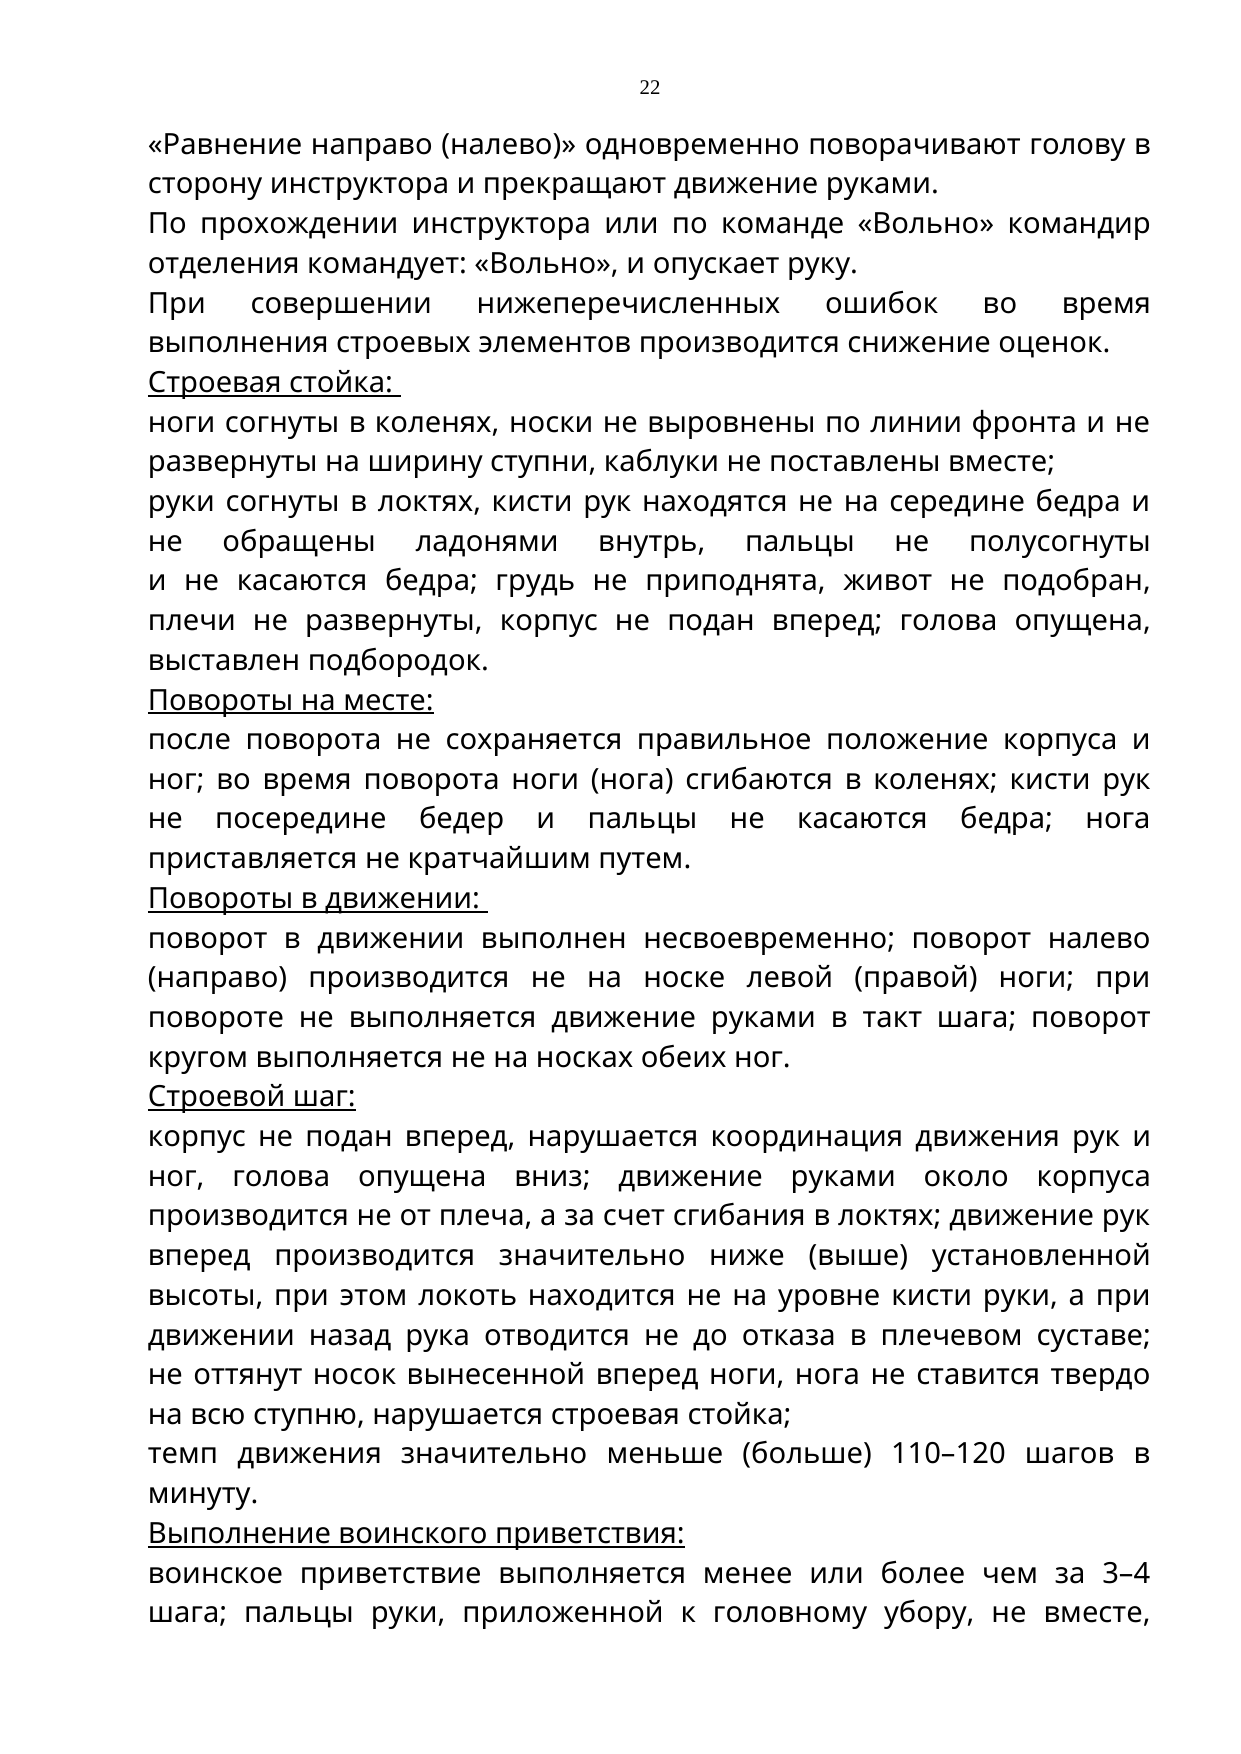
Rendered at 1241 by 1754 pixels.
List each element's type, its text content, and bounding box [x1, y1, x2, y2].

text Повороты в движении: [148, 877, 1152, 917]
text При совершении нижеперечисленных ошибок во время выполнения строевых элементов производится снижение оценок. [148, 282, 1152, 361]
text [148, 123, 1152, 202]
text корпус не подан вперед, нарушается координация движения рук и ног, голова опущена вниз; движение руками около корпуса производится не от плеча, а за счет сгибания в локтях; движение рук вперед производится значительно ниже (выше) установленной высоты, при этом локоть находится не на уровне кисти руки, а при движении назад рука отводится не до отказа в плечевом суставе; не оттянут носок вынесенной вперед ноги, нога не ставится твердо на всю ступню, нарушается строевая стойка; [148, 1115, 1152, 1433]
text Строевая стойка: [148, 361, 1152, 401]
text Строевой шаг: [148, 1076, 1152, 1115]
text Выполнение воинского приветствия: [148, 1512, 1152, 1552]
text Повороты на месте: [148, 679, 1152, 718]
text руки согнуты в локтях, кисти рук находятся не на середине бедра и не обращены ладонями внутрь, пальцы не полусогнуты и не касаются бедра; грудь не приподнята, живот не подобран, плечи не развернуты, корпус не подан вперед; голова опущена, выставлен подбородок. [148, 480, 1152, 679]
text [148, 1552, 1152, 1631]
text По прохождении инструктора или по команде «Вольно» командир отделения командует: «Вольно», и опускает руку. [148, 202, 1152, 282]
text темп движения значительно меньше (больше) 110–120 шагов в минуту. [148, 1433, 1152, 1512]
text поворот в движении выполнен несвоевременно; поворот налево (направо) производится не на носке левой (правой) ноги; при повороте не выполняется движение руками в такт шага; поворот кругом выполняется не на носках обеих ног. [148, 917, 1152, 1076]
text после поворота не сохраняется правильное положение корпуса и ног; во время поворота ноги (нога) сгибаются в коленях; кисти рук не посередине бедер и пальцы не касаются бедра; нога приставляется не кратчайшим путем. [148, 718, 1152, 877]
text ноги согнуты в коленях, носки не выровнены по линии фронта и не развернуты на ширину ступни, каблуки не поставлены вместе; [148, 401, 1152, 480]
